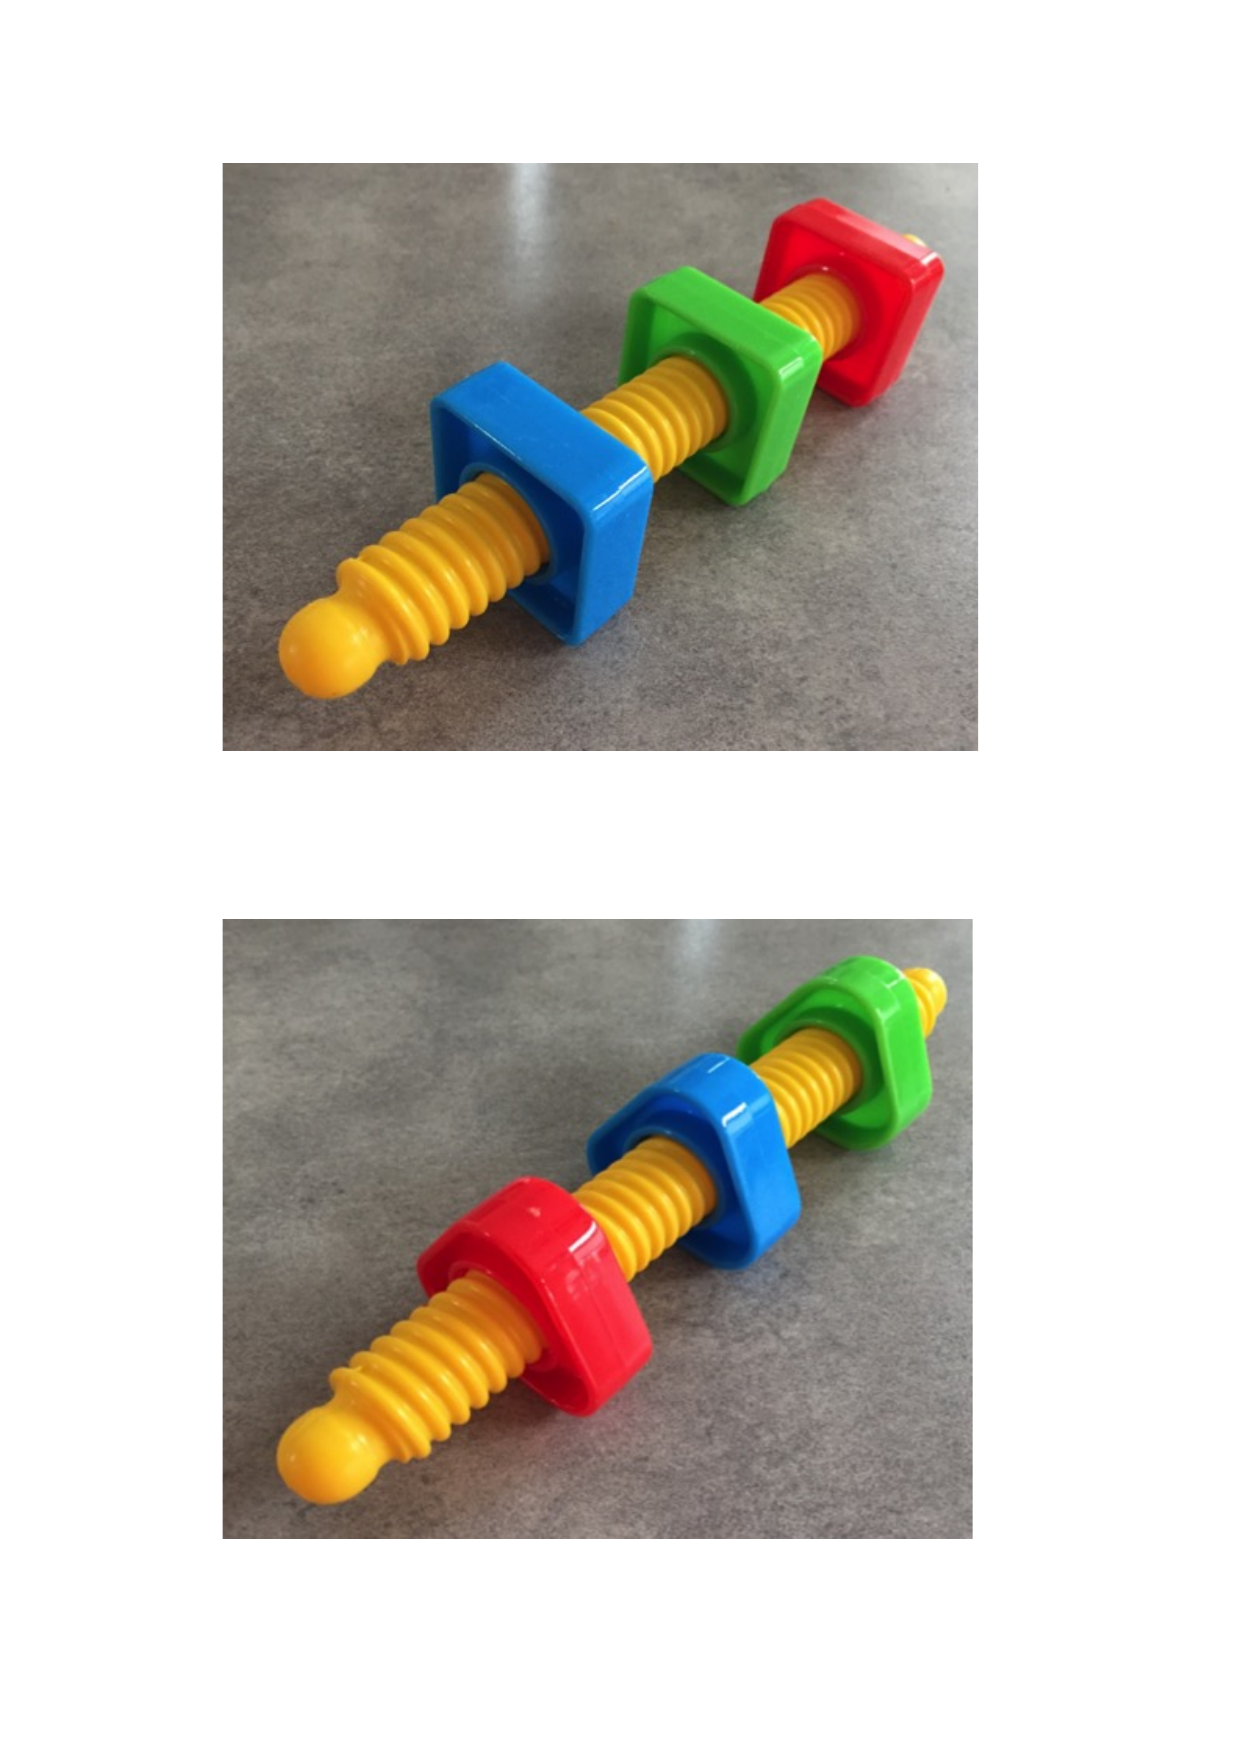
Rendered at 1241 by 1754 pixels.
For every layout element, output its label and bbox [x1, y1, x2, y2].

picture [222, 919, 973, 1539]
picture [222, 163, 979, 751]
